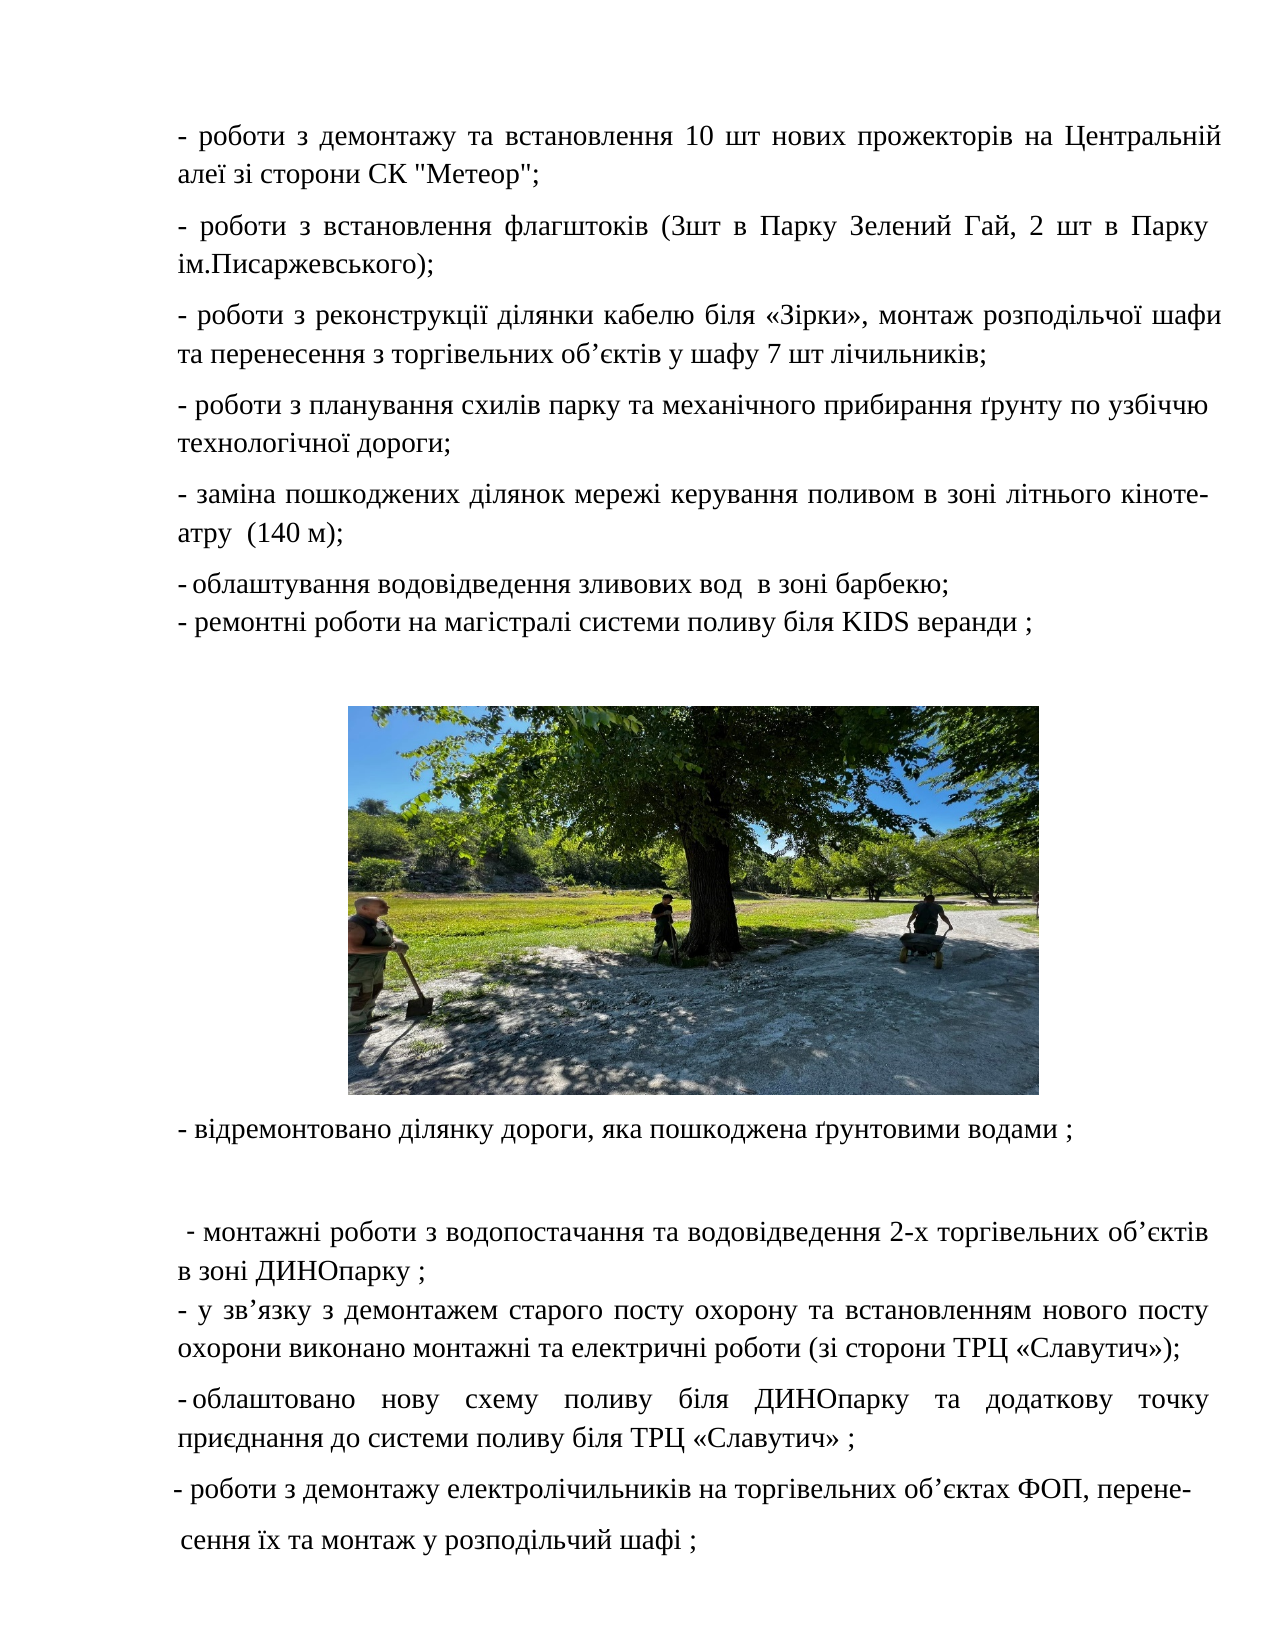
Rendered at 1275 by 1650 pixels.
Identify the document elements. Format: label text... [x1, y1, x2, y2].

text - роботи з демонтажу та встановлення 10 шт нових прожекторів на Центральній алеї зі сторони СК "Метеор"; [177, 118, 1222, 190]
text - монтажні роботи з водопостачання та водовідведення 2-х торгівельних об’єктів в зоні ДИНОпарку ; [177, 1213, 1210, 1287]
list - ремонтні роботи на магістралі системи поливу біля KIDS веранди ; [177, 604, 1210, 638]
list облаштовано нову схему поливу біля ДИНОпарку та додаткову точку приєднання до системи поливу біля ТРЦ «Славутич» ; [177, 1382, 1210, 1454]
text - у зв’язку з демонтажем старого посту охорону та встановленням нового посту охорони виконано монтажні та електричні роботи (зі сторони ТРЦ «Славутич»); [177, 1292, 1210, 1364]
text - відремонтовано ділянку дороги, яка пошкоджена ґрунтовими водами ; [177, 1111, 1210, 1144]
text - роботи з планування схилів парку та механічного прибирання ґрунту по узбіччю технологічної дороги; [177, 387, 1210, 459]
text - заміна пошкоджених ділянок мережі керування поливом в зоні літнього кіноте-атру (140 м); [177, 476, 1210, 548]
text - роботи з реконструкції ділянки кабелю біля «Зірки», монтаж розподільчої шафи та перенесення з торгівельних об’єктів у шафу 7 шт лічильників; [177, 297, 1223, 369]
text сення їх та монтаж у розподільчий шафі ; [166, 1522, 1210, 1556]
text - роботи з демонтажу електролічильників на торгівельних об’єктах ФОП, перене- [166, 1471, 1210, 1505]
list облаштування водовідведення зливових вод в зоні барбекю; [177, 566, 1210, 599]
picture [348, 706, 1039, 1095]
list - роботи з встановлення флагштоків (3шт в Парку Зелений Гай, 2 шт в Парку ім.Писаржевського); [177, 208, 1210, 280]
